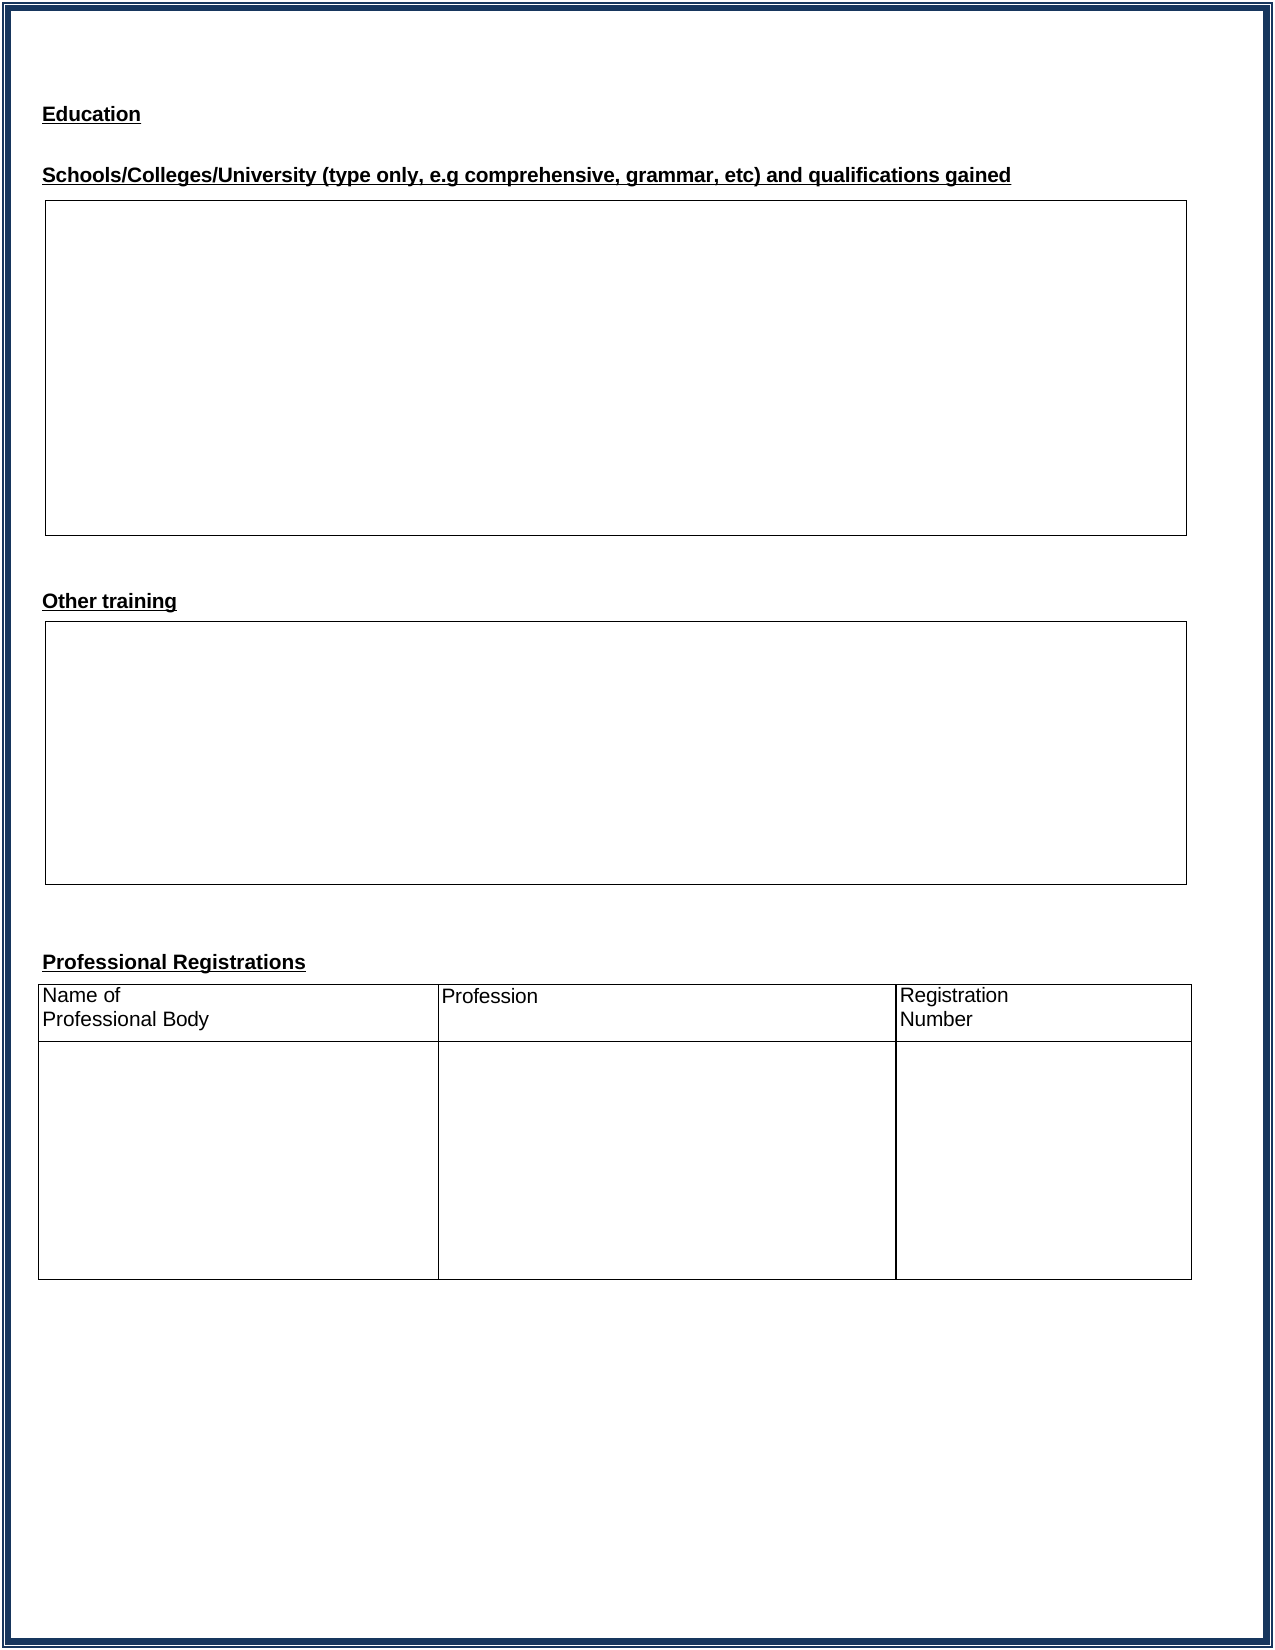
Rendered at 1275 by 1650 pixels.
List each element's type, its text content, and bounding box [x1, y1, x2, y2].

text Professional Registrations [42, 950, 1250, 974]
text Education [42, 103, 1250, 127]
text Other training [42, 589, 1250, 613]
text Schools/Colleges/University (type only, e.g comprehensive, grammar, etc) and qualifications gained [42, 164, 1250, 187]
table_header Profession [439, 985, 895, 1041]
table_header Registration Number [897, 985, 1191, 1041]
table_cell [439, 1042, 895, 1279]
table_cell [897, 1042, 1191, 1279]
table_header Name of Professional Body [39, 985, 438, 1041]
table_cell [39, 1042, 438, 1279]
